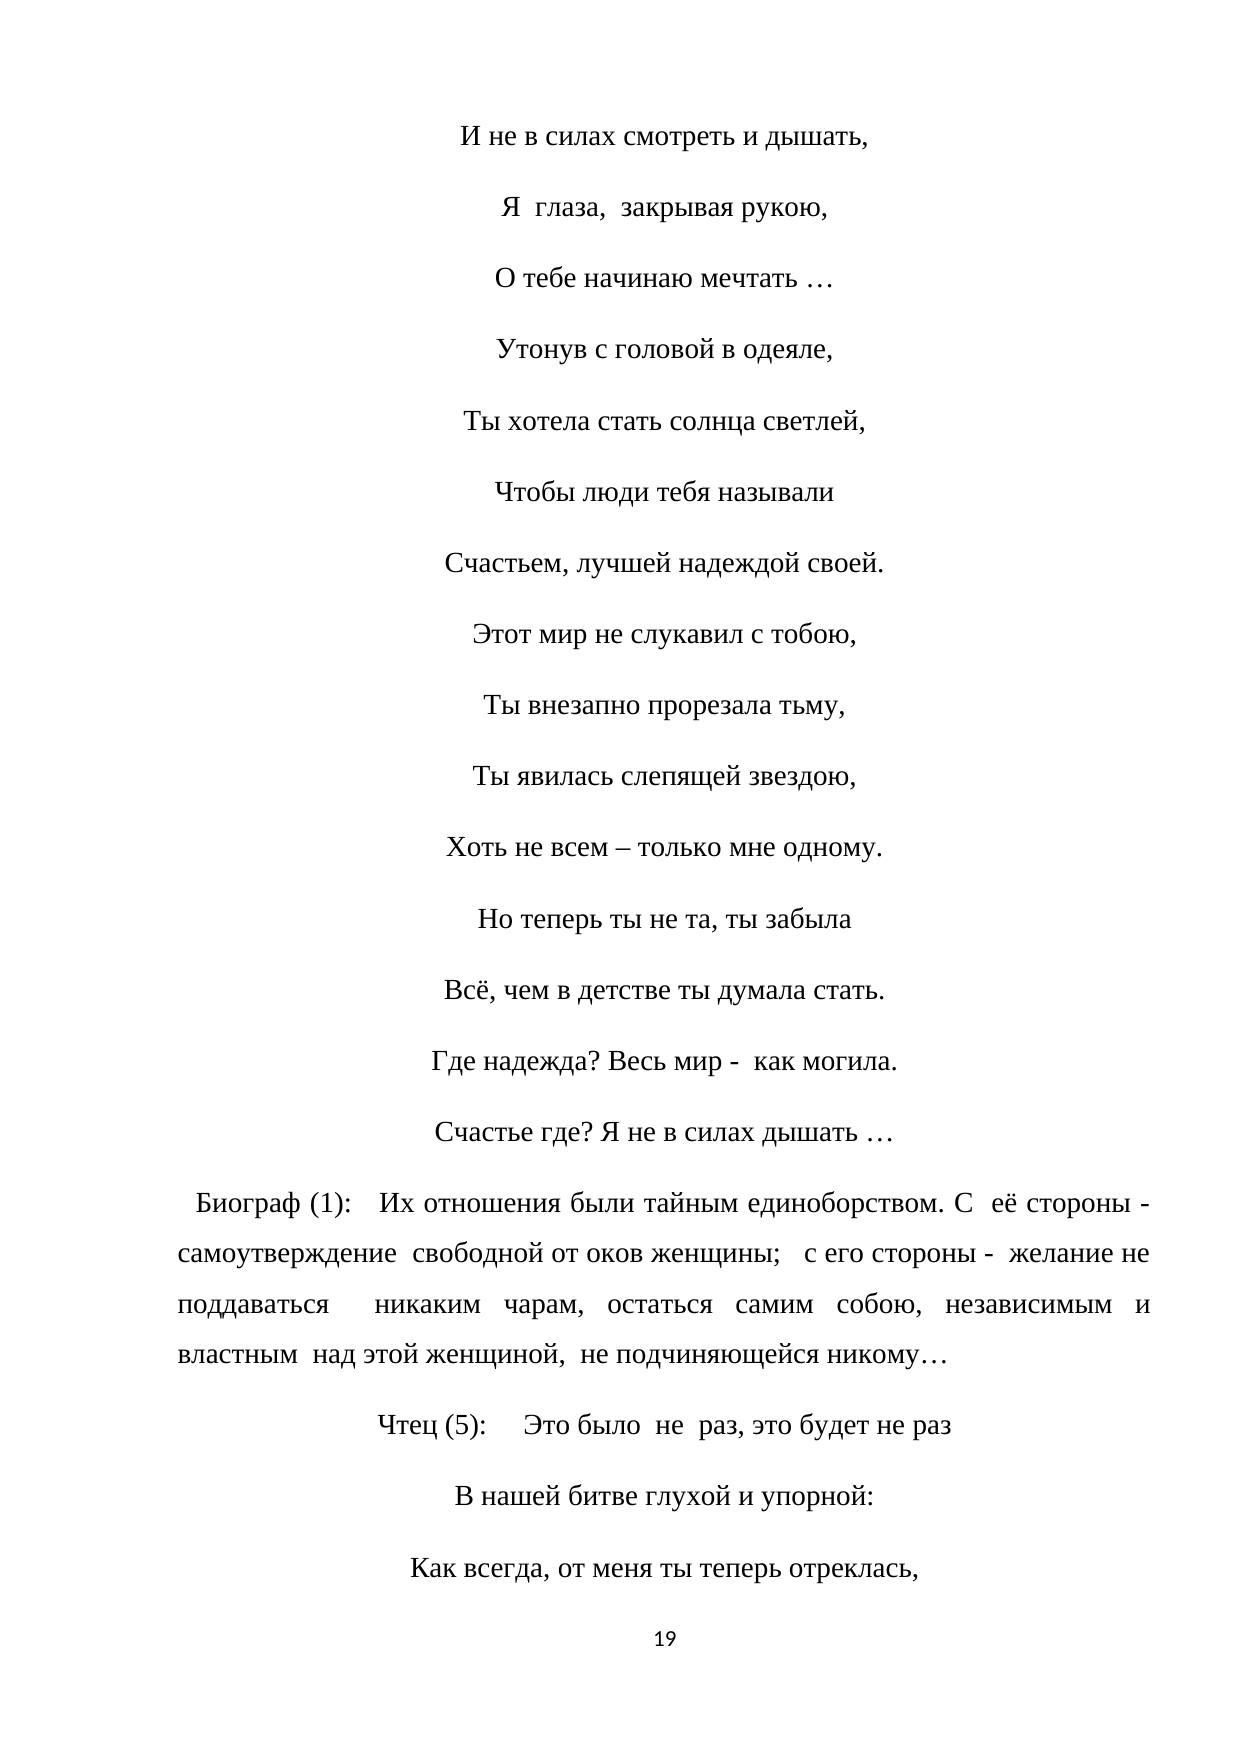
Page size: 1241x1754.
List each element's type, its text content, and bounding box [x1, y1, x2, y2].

text В нашей битве глухой и упорной: [177, 1478, 1152, 1512]
text Хоть не всем – только мне одному. [177, 829, 1152, 863]
text Чтобы люди тебя называли [177, 474, 1152, 507]
text Где надежда? Весь мир - как могила. [177, 1043, 1152, 1077]
text О тебе начинаю мечтать … [177, 260, 1152, 294]
text Этот мир не слукавил с тобою, [177, 616, 1152, 650]
text Счастье где? Я не в силах дышать … [177, 1114, 1152, 1148]
text Ты внезапно прорезала тьму, [177, 687, 1152, 721]
text И не в силах смотреть и дышать, [177, 118, 1152, 152]
text Всё, чем в детстве ты думала стать. [177, 972, 1152, 1005]
text Ты явилась слепящей звездою, [177, 758, 1152, 792]
text Чтец (5): Это было не раз, это будет не раз [177, 1407, 1152, 1441]
text Утонув с головой в одеяле, [177, 332, 1152, 365]
text Счастьем, лучшей надеждой своей. [177, 545, 1152, 578]
text Биограф (1): Их отношения были тайным единоборством. С её стороны - самоутверждение свободной от оков женщины; с его стороны - желание не поддаваться никаким чарам, остаться самим собою, независимым и властным над этой женщиной, не подчиняющейся никому… [177, 1185, 1152, 1370]
text Но теперь ты не та, ты забыла [177, 901, 1152, 934]
text Я глаза, закрывая рукою, [177, 189, 1152, 223]
text Как всегда, от меня ты теперь отреклась, [177, 1550, 1152, 1583]
text Ты хотела стать солнца светлей, [177, 403, 1152, 436]
